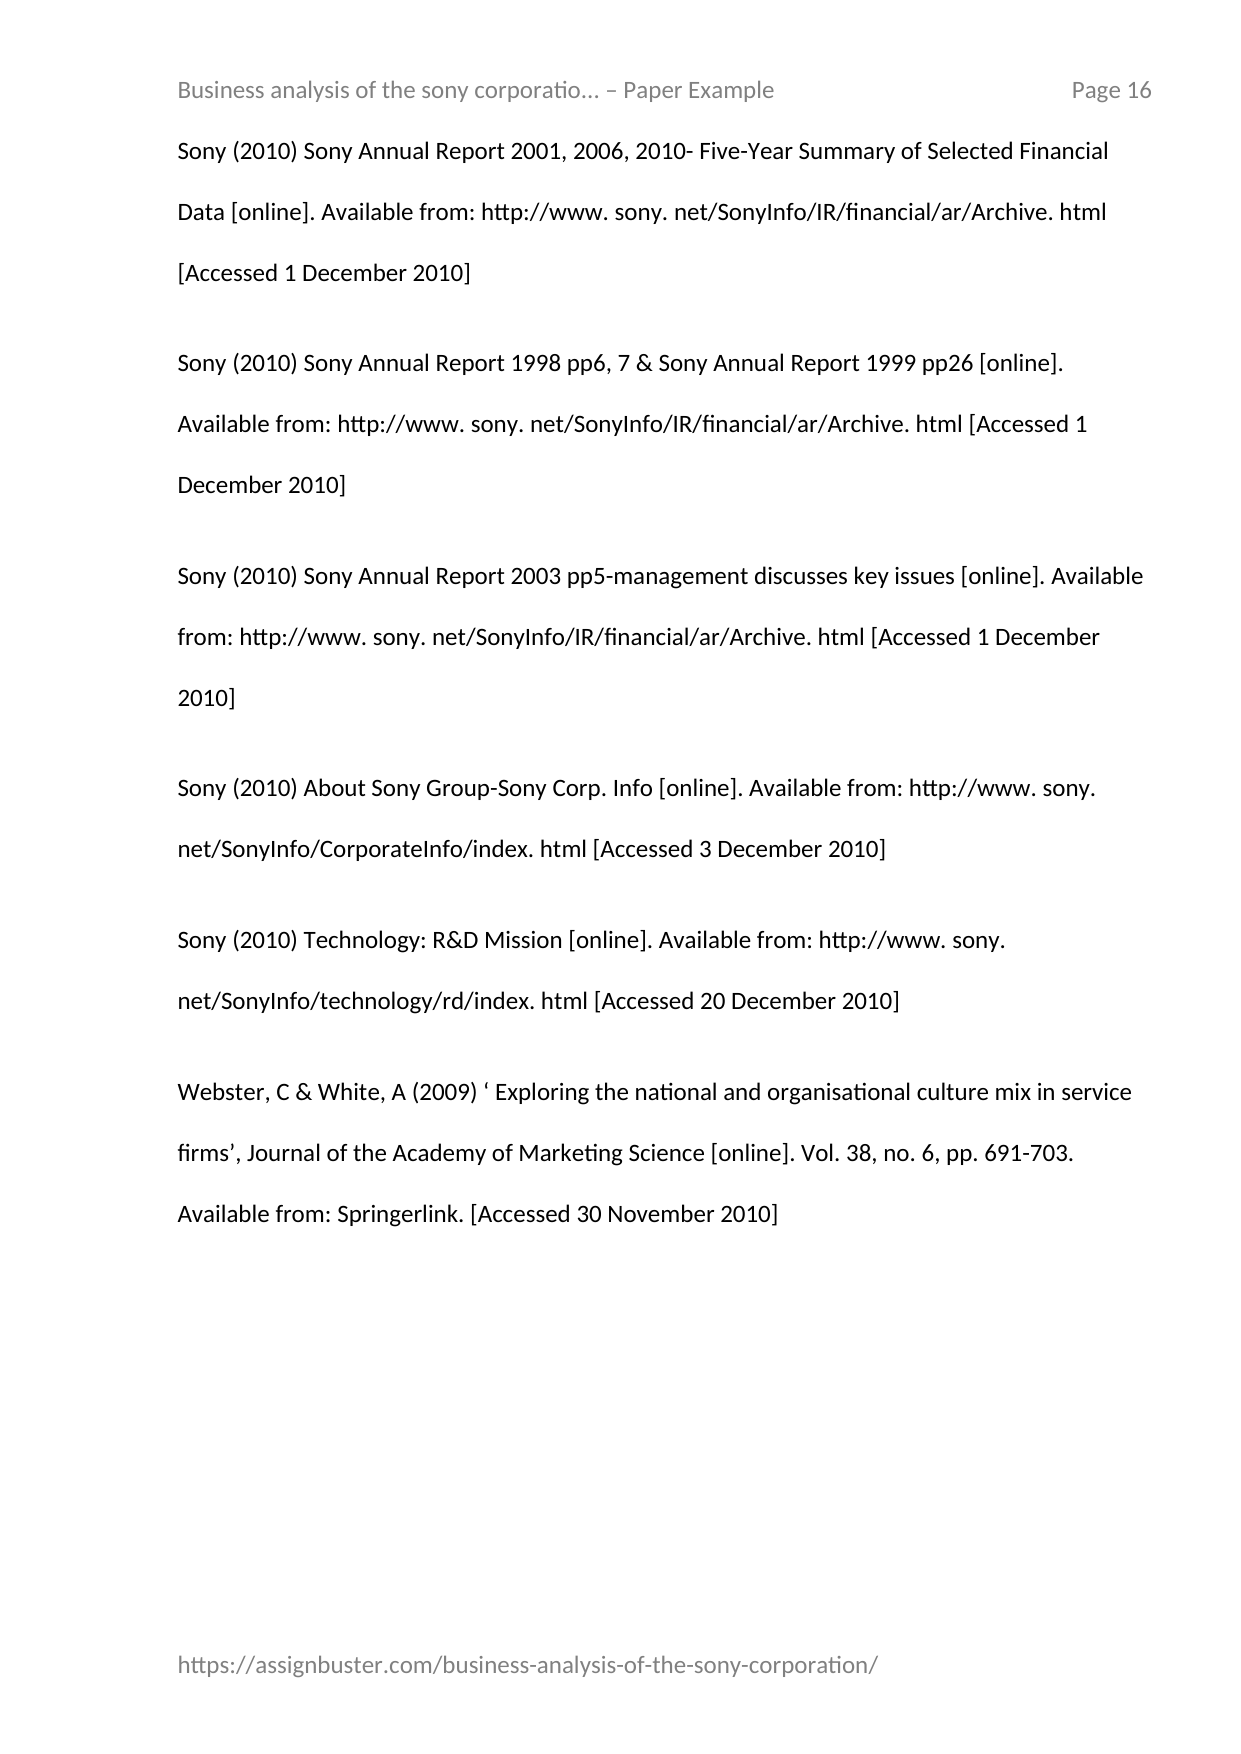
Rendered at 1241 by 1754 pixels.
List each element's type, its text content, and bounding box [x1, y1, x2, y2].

text Sony (2010) About Sony Group-Sony Corp. Info [online]. Available from: http://www. sony. net/SonyInfo/CorporateInfo/index. html [Accessed 3 December 2010] [177, 773, 1152, 864]
text Sony (2010) Sony Annual Report 1998 pp6, 7 & Sony Annual Report 1999 pp26 [online]. Available from: http://www. sony. net/SonyInfo/IR/financial/ar/Archive. html [Accessed 1 December 2010] [177, 347, 1152, 500]
text Sony (2010) Sony Annual Report 2001, 2006, 2010- Five-Year Summary of Selected Financial Data [online]. Available from: http://www. sony. net/SonyInfo/IR/financial/ar/Archive. html [Accessed 1 December 2010] [177, 135, 1152, 287]
text Sony (2010) Technology: R&D Mission [online]. Available from: http://www. sony. net/SonyInfo/technology/rd/index. html [Accessed 20 December 2010] [177, 924, 1152, 1016]
text Webster, C & White, A (2009) ‘ Exploring the national and organisational culture mix in service firms’, Journal of the Academy of Marketing Science [online]. Vol. 38, no. 6, pp. 691-703. Available from: Springerlink. [Accessed 30 November 2010] [177, 1076, 1152, 1228]
text Sony (2010) Sony Annual Report 2003 pp5-management discusses key issues [online]. Available from: http://www. sony. net/SonyInfo/IR/financial/ar/Archive. html [Accessed 1 December 2010] [177, 560, 1152, 713]
